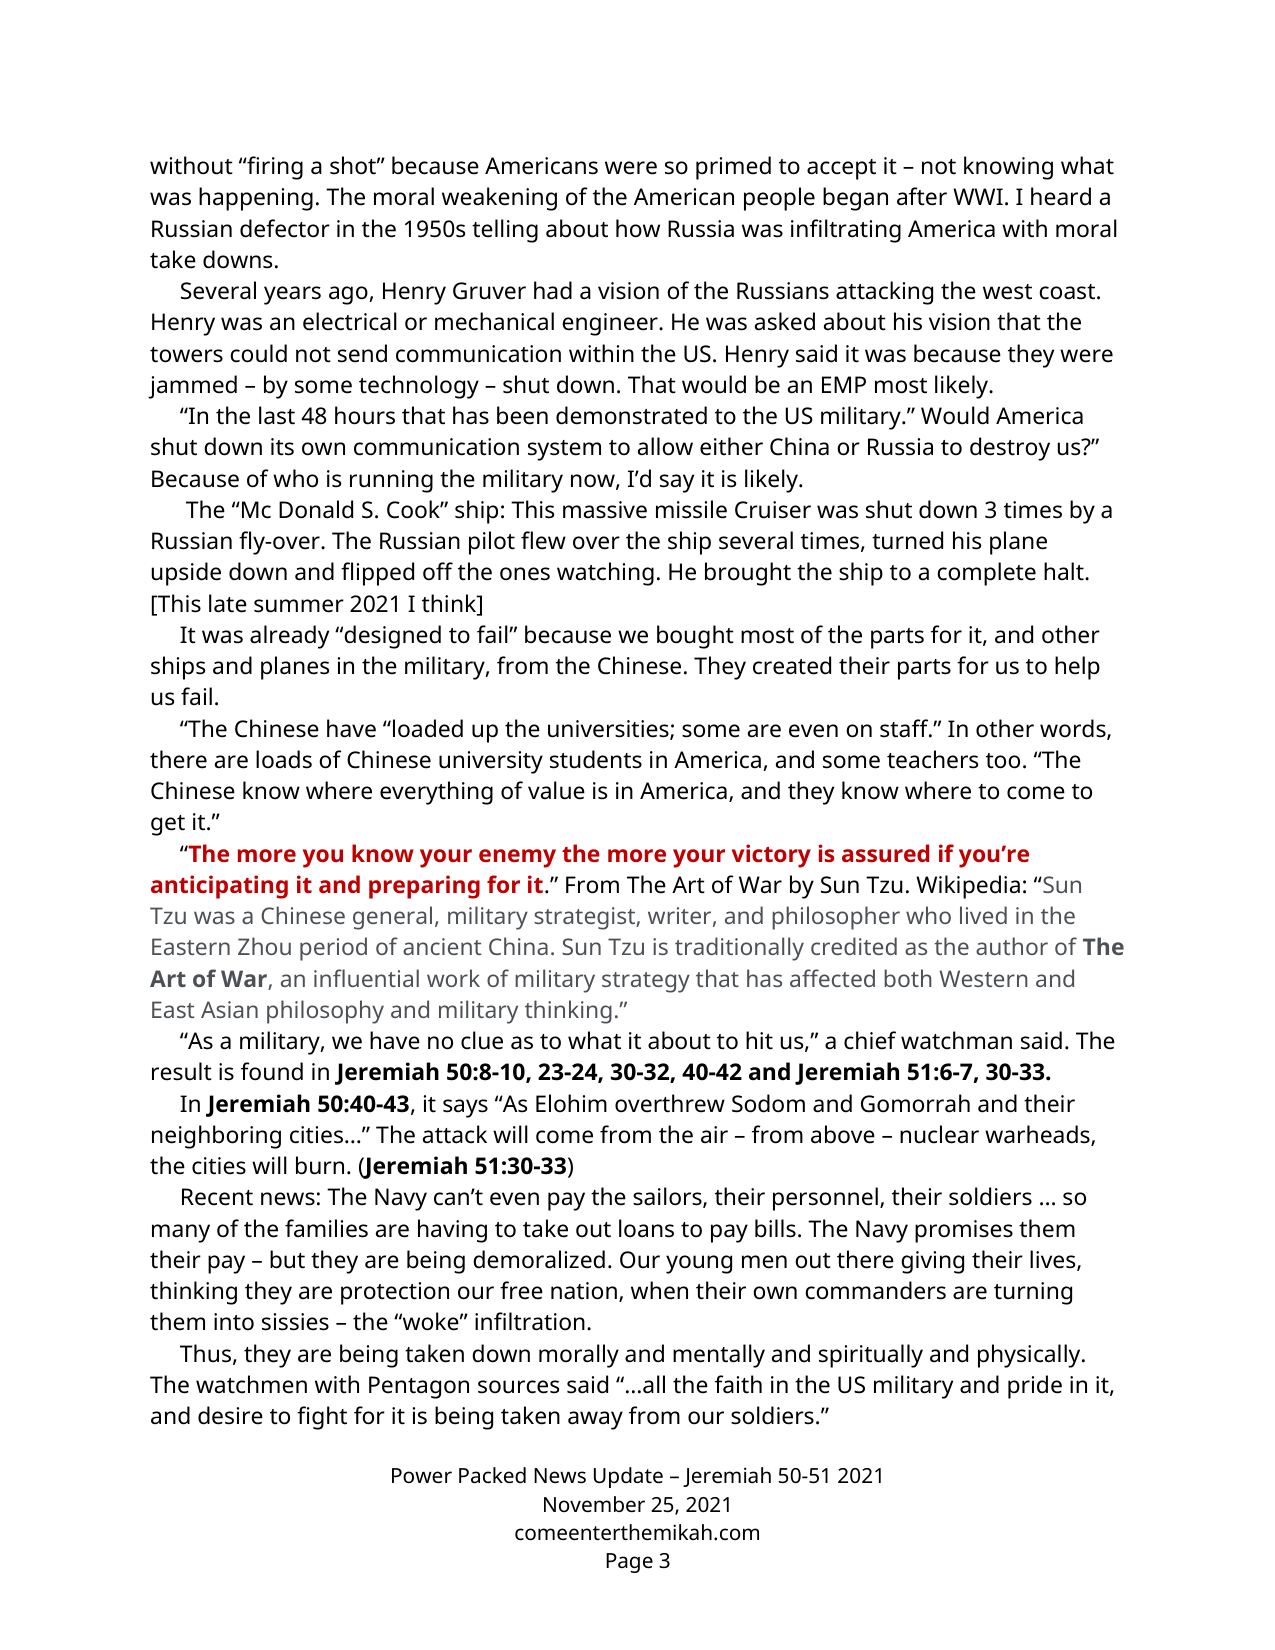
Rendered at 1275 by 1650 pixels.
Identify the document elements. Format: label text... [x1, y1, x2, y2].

text “In the last 48 hours that has been demonstrated to the US military.” Would America shut down its own communication system to allow either China or Russia to destroy us?” Because of who is running the military now, I’d say it is likely. [150, 400, 1125, 494]
text “As a military, we have no clue as to what it about to hit us,” a chief watchman said. The result is found in Jeremiah 50:8-10, 23-24, 30-32, 40-42 and Jeremiah 51:6-7, 30-33. [150, 1025, 1125, 1087]
text In Jeremiah 50:40-43, it says “As Elohim overthrew Sodom and Gomorrah and their neighboring cities…” The attack will come from the air – from above – nuclear warheads, the cities will burn. (Jeremiah 51:30-33) [150, 1087, 1125, 1181]
text Recent news: The Navy can’t even pay the sailors, their personnel, their soldiers … so many of the families are having to take out loans to pay bills. The Navy promises them their pay – but they are being demoralized. Our young men out there giving their lives, thinking they are protection our free nation, when their own commanders are turning them into sissies – the “woke” infiltration. [150, 1181, 1125, 1337]
text Several years ago, Henry Gruver had a vision of the Russians attacking the west coast. Henry was an electrical or mechanical engineer. He was asked about his vision that the towers could not send communication within the US. Henry said it was because they were jammed – by some technology – shut down. That would be an EMP most likely. [150, 275, 1125, 400]
text “The more you know your enemy the more your victory is assured if you’re anticipating it and preparing for it.” From The Art of War by Sun Tzu. Wikipedia: “Sun Tzu was a Chinese general, military strategist, writer, and philosopher who lived in the Eastern Zhou period of ancient China. Sun Tzu is traditionally credited as the author of The Art of War, an influential work of military strategy that has affected both Western and East Asian philosophy and military thinking.” [150, 837, 1125, 1025]
text It was already “designed to fail” because we bought most of the parts for it, and other ships and planes in the military, from the Chinese. They created their parts for us to help us fail. [150, 619, 1125, 712]
text “The Chinese have “loaded up the universities; some are even on staff.” In other words, there are loads of Chinese university students in America, and some teachers too. “The Chinese know where everything of value is in America, and they know where to come to get it.” [150, 712, 1125, 837]
text The “Mc Donald S. Cook” ship: This massive missile Cruiser was shut down 3 times by a Russian fly-over. The Russian pilot flew over the ship several times, turned his plane upside down and flipped off the ones watching. He brought the ship to a complete halt. [This late summer 2021 I think] [150, 494, 1125, 619]
text Thus, they are being taken down morally and mentally and spiritually and physically. The watchmen with Pentagon sources said “…all the faith in the US military and pride in it, and desire to fight for it is being taken away from our soldiers.” [150, 1337, 1125, 1431]
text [150, 150, 1125, 275]
